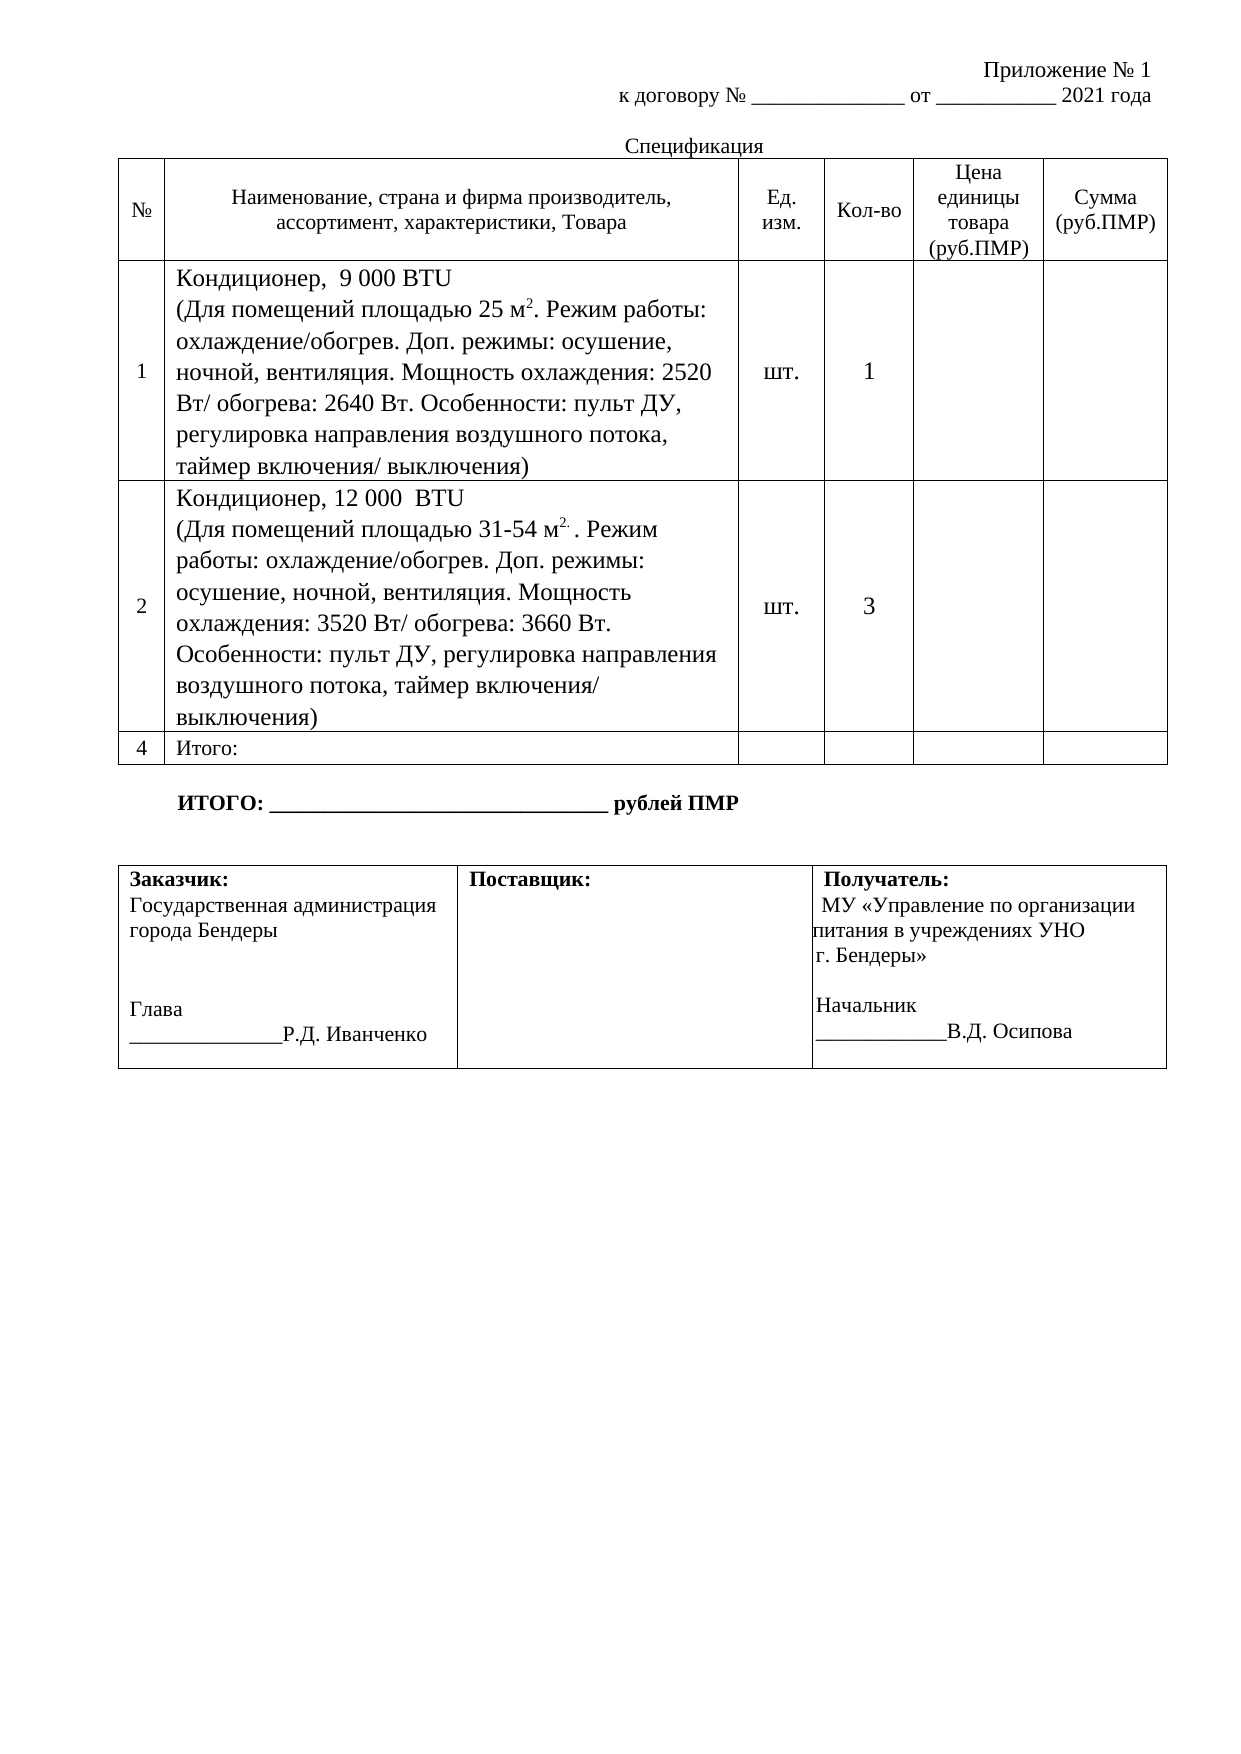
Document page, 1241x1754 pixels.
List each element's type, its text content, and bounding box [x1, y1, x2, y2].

table_cell шт. [739, 261, 824, 479]
table_header Получатель: МУ «Управление по организации питания в учреждениях УНО г. Бендеры» Начальник ____________В.Д. Осипова [813, 866, 1166, 1068]
table_cell Кондиционер, 9 000 BTU (Для помещений площадью 25 м2. Режим работы: охлаждение/обогрев. Доп. режимы: осушение, ночной, вентиляция. Мощность охлаждения: 2520 Вт/ обогрева: 2640 Вт. Особенности: пульт ДУ, регулировка направления воздушного потока, таймер включения/ выключения) [165, 261, 738, 479]
table_cell [1044, 732, 1167, 763]
text ИТОГО: _______________________________ рублей ПМР [177, 790, 1152, 815]
table_header Ед. изм. [739, 159, 824, 260]
table_cell [1044, 481, 1167, 731]
table_cell [1044, 261, 1167, 479]
text Спецификация [177, 133, 1152, 158]
table_cell 3 [825, 481, 913, 731]
table_cell Кондиционер, 12 000 BTU (Для помещений площадью 31-54 м2. . Режим работы: охлаждение/обогрев. Доп. режимы: осушение, ночной, вентиляция. Мощность охлаждения: 3520 Вт/ обогрева: 3660 Вт. Особенности: пульт ДУ, регулировка направления воздушного потока, таймер включения/ выключения) [165, 481, 738, 731]
text Приложение № 1 [177, 56, 1152, 82]
table_header Поставщик: [458, 866, 812, 1068]
table_cell 2 [119, 481, 164, 731]
table_cell 1 [119, 261, 164, 479]
table_cell [914, 261, 1043, 479]
table_cell Итого: [165, 732, 738, 763]
table_cell [914, 732, 1043, 763]
table_header Сумма (руб.ПМР) [1044, 159, 1167, 260]
table_header Наименование, страна и фирма производитель, ассортимент, характеристики, Товара [165, 159, 738, 260]
table_header Заказчик: Государственная администрация города Бендеры Глава ______________Р.Д. Иванченко [119, 866, 457, 1068]
table_cell шт. [739, 481, 824, 731]
table_cell 4 [119, 732, 164, 763]
text к договору № ______________ от ___________ 2021 года [177, 82, 1152, 107]
table_cell [825, 732, 913, 763]
table_cell [914, 481, 1043, 731]
table_header Цена единицы товара (руб.ПМР) [914, 159, 1043, 260]
table_cell [739, 732, 824, 763]
table_header № [119, 159, 164, 260]
table_cell 1 [825, 261, 913, 479]
table_header Кол-во [825, 159, 913, 260]
